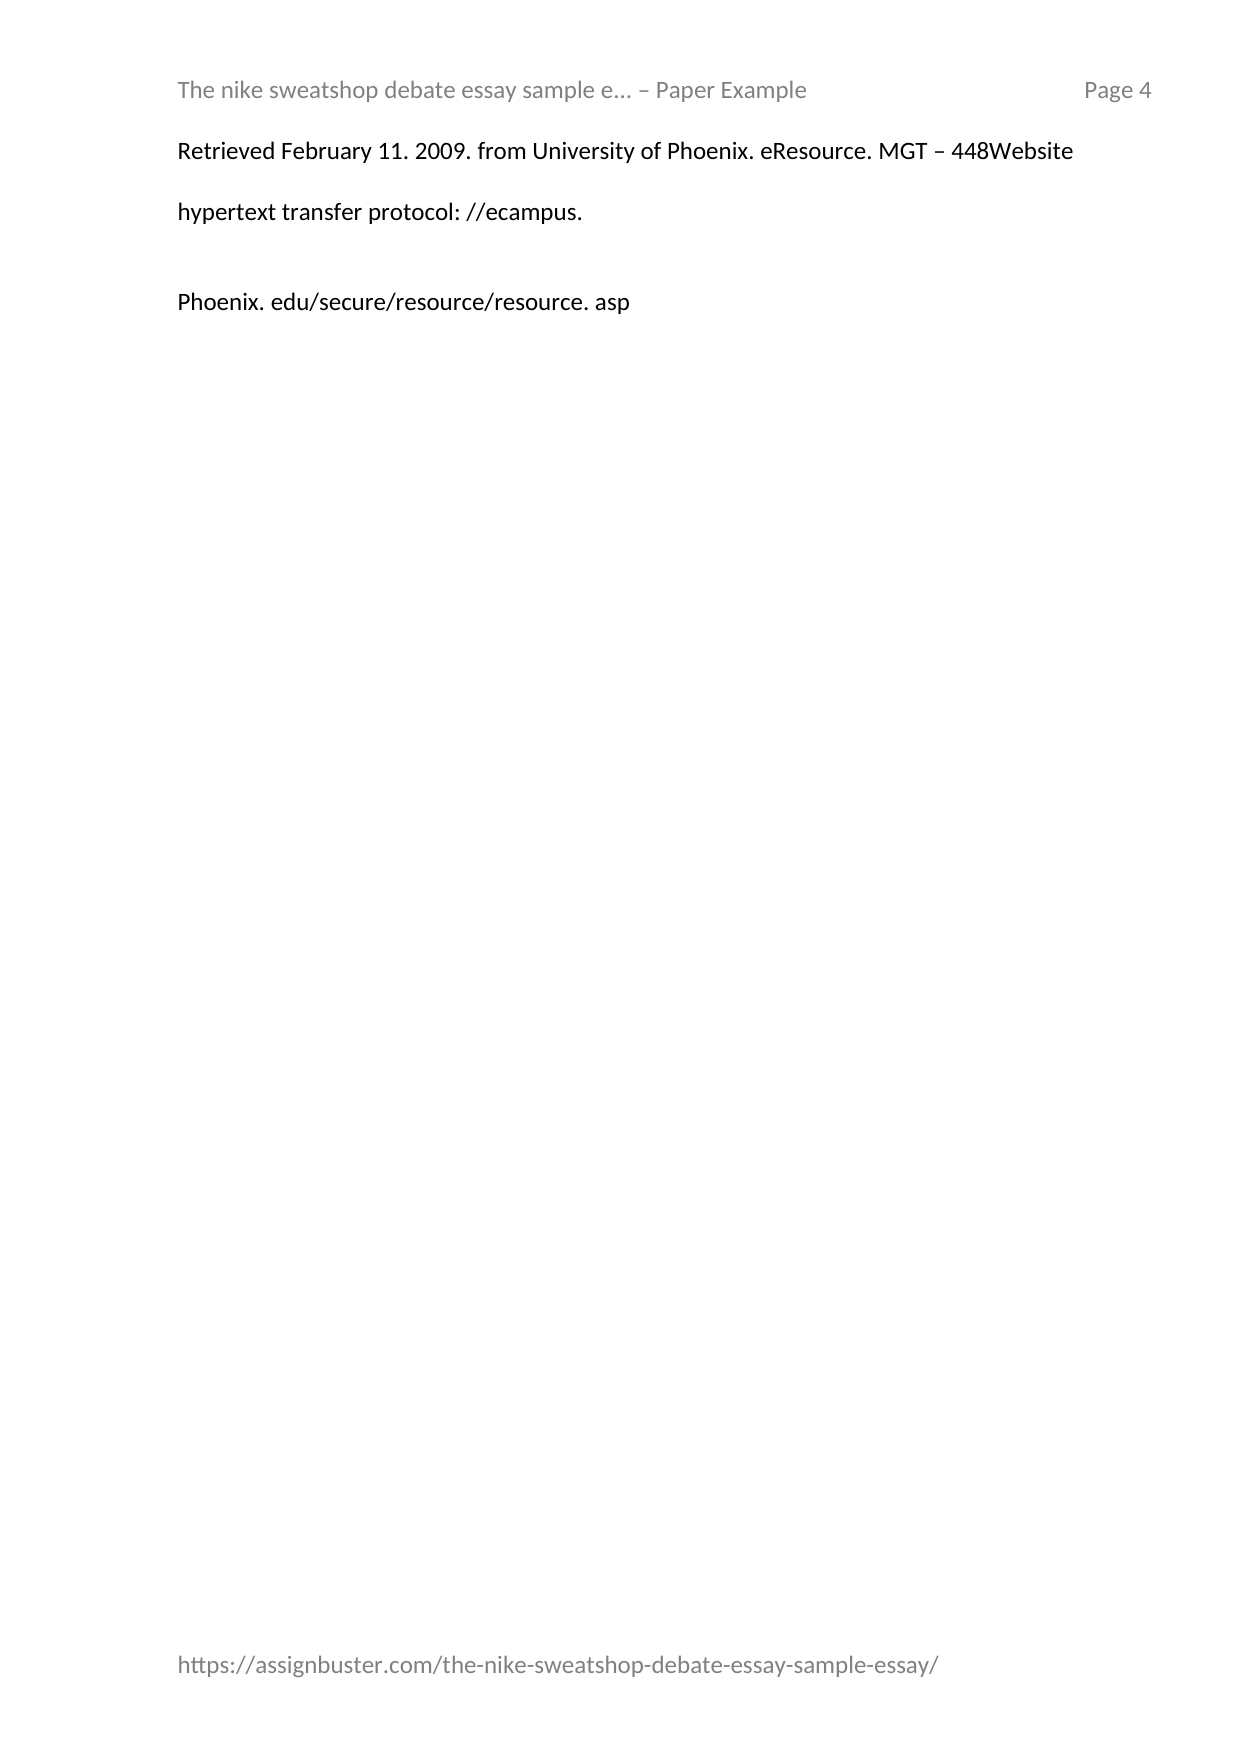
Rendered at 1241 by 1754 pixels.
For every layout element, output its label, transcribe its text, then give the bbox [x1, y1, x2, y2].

text Phoenix. edu/secure/resource/resource. asp [177, 286, 1152, 317]
text Retrieved February 11. 2009. from University of Phoenix. eResource. MGT – 448Website hypertext transfer protocol: //ecampus. [177, 135, 1152, 226]
